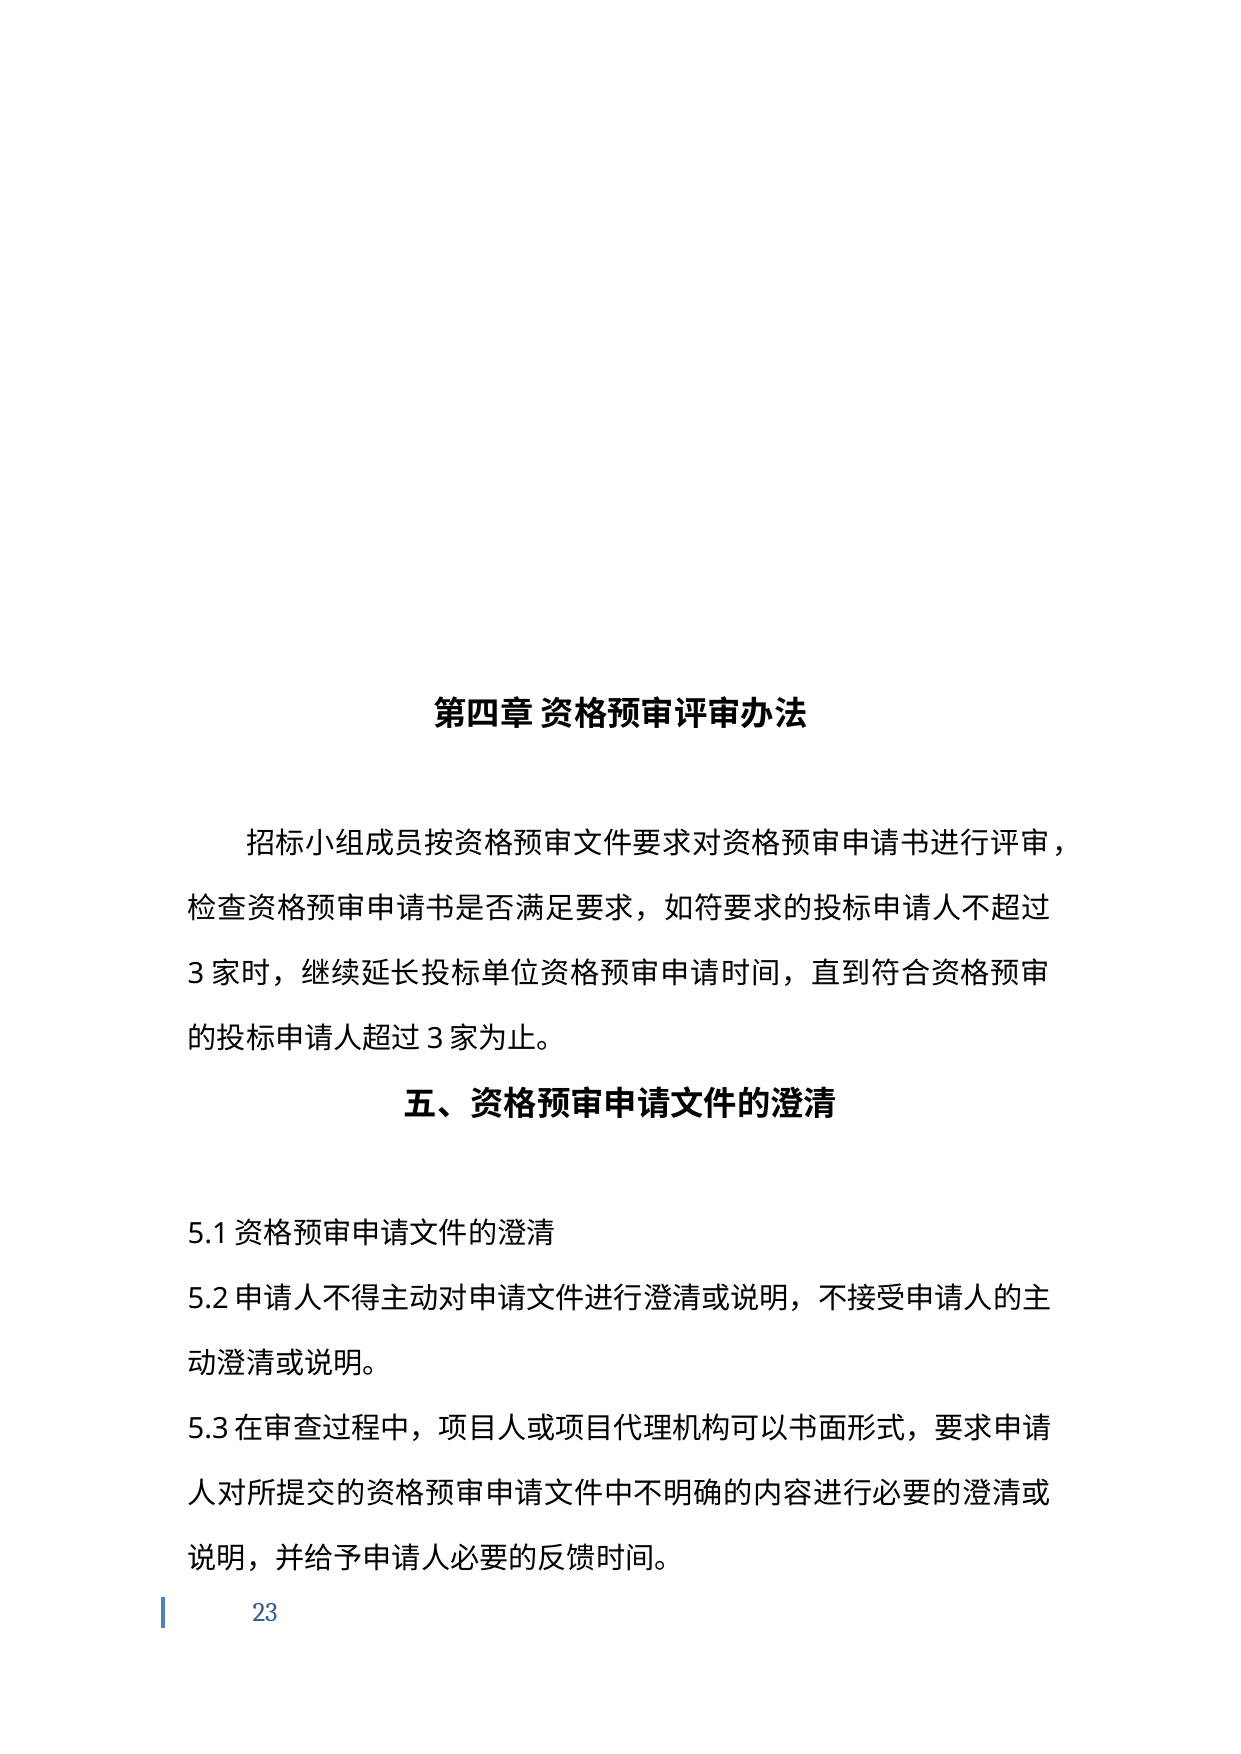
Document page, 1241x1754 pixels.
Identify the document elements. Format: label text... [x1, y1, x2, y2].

text 5.3在审查过程中，项目人或项目代理机构可以书面形式，要求申请人对所提交的资格预审申请文件中不明确的内容进行必要的澄清或说明，并给予申请人必要的反馈时间。 [187, 1393, 1053, 1588]
text 招标小组成员按资格预审文件要求对资格预审申请书进行评审，检查资格预审申请书是否满足要求，如符要求的投标申请人不超过3家时，继续延长投标单位资格预审申请时间，直到符合资格预审的投标申请人超过3家为止。 [187, 808, 1053, 1068]
text 五、资格预审申请文件的澄清 [187, 1068, 1053, 1133]
text 5.1资格预审申请文件的澄清 [187, 1198, 1053, 1263]
text 5.2申请人不得主动对申请文件进行澄清或说明，不接受申请人的主动澄清或说明。 [187, 1263, 1053, 1393]
text 第四章 资格预审评审办法 [187, 678, 1053, 743]
